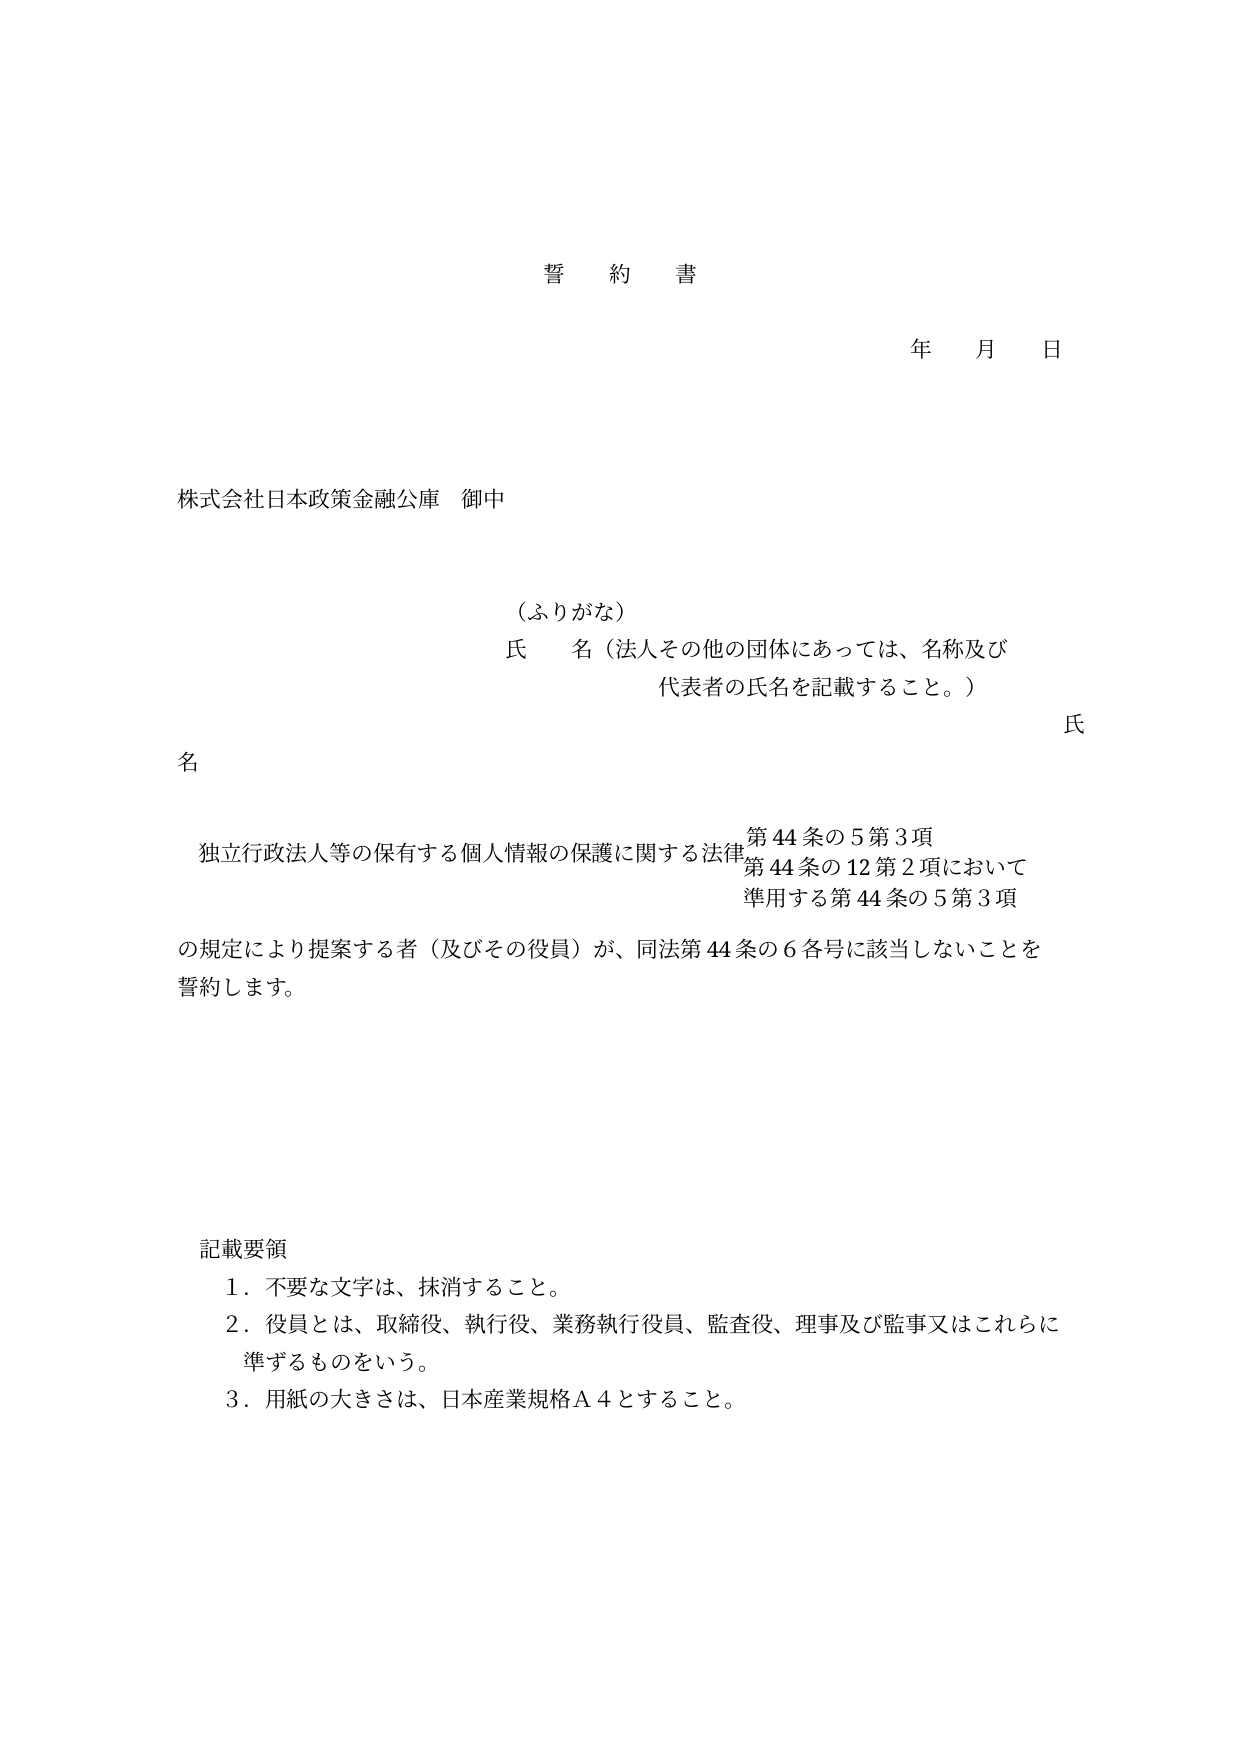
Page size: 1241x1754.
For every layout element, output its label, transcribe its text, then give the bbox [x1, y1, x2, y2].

text 第44 条の５第３項 [177, 817, 1063, 854]
text （ふりがな） [177, 592, 1063, 629]
text 氏名（法人その他の団体にあっては、名称及び [177, 629, 1063, 667]
text 氏名 [177, 704, 1063, 779]
text 誓 約 書 [177, 254, 1063, 292]
text 代表者の氏名を記載すること。） [177, 667, 1063, 704]
text 年 月 日 [177, 329, 1063, 367]
text ３．用紙の大きさは、日本産業規格Ａ４とすること。 [221, 1379, 1063, 1417]
text １．不要な文字は、抹消すること。 [177, 1267, 1063, 1304]
text ２．役員とは、取締役、執行役、業務執行役員、監査役、理事及び監事又はこれらに準ずるものをいう。 [177, 1304, 1063, 1379]
text 株式会社日本政策金融公庫 御中 [177, 479, 1063, 517]
text 記載要領 [177, 1229, 1063, 1267]
text の規定により提案する者（及びその役員）が、同法第44条の６各号に該当しないことを誓約します。 [177, 929, 1063, 1004]
